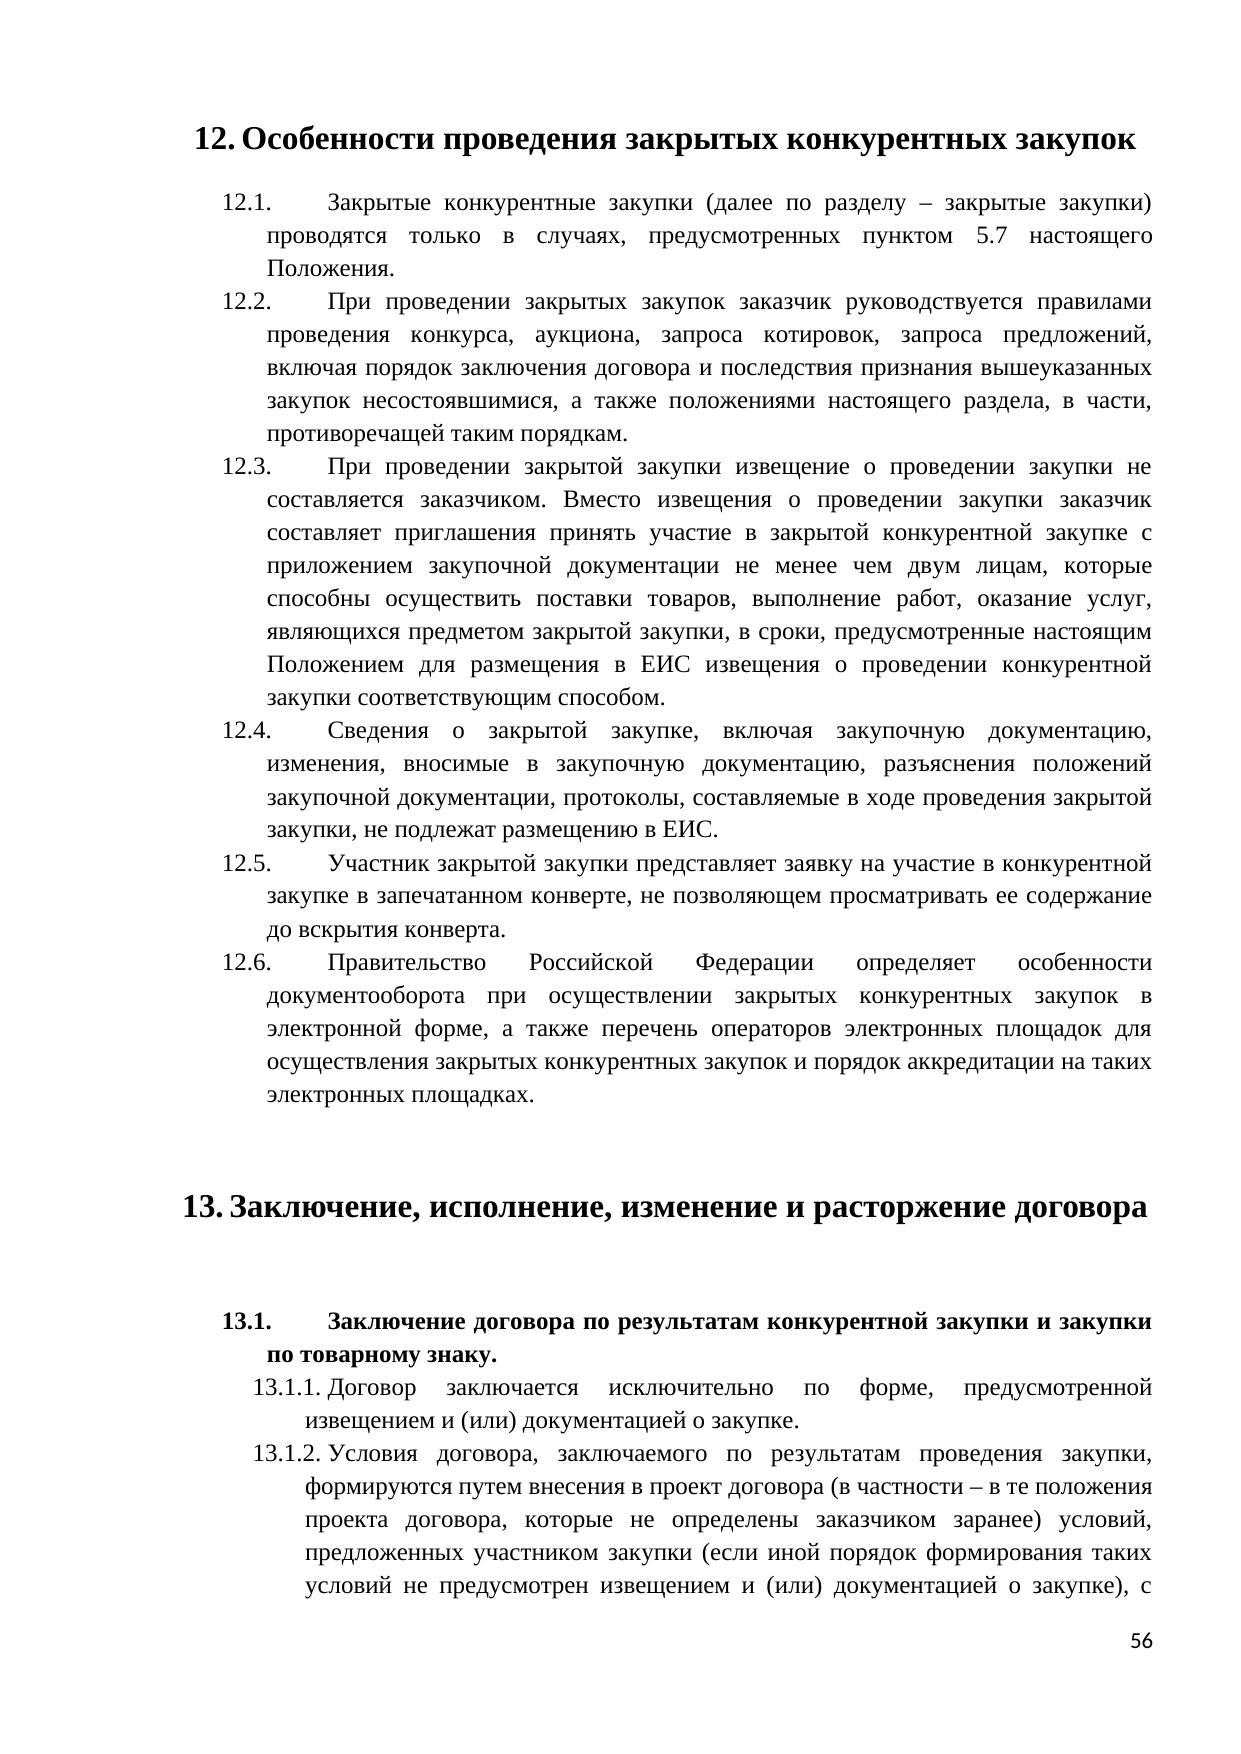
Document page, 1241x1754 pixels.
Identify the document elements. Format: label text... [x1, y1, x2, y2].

text Заключение договора по результатам конкурентной закупки и закупки по товарному знаку. [222, 1306, 1153, 1368]
text Заключение, исполнение, изменение и расторжение договора [177, 1187, 1153, 1225]
text При проведении закрытой закупки извещение о проведении закупки не составляется заказчиком. Вместо извещения о проведении закупки заказчик составляет приглашения принять участие в закрытой конкурентной закупке с приложением закупочной документации не менее чем двум лицам, которые способны осуществить поставки товаров, выполнение работ, оказание услуг, являющихся предметом закрытой закупки, в сроки, предусмотренные настоящим Положением для размещения в ЕИС извещения о проведении конкурентной закупки соответствующим способом. [222, 451, 1153, 711]
text Правительство Российской Федерации определяет особенности документооборота при осуществлении закрытых конкурентных закупок в электронной форме, а также перечень операторов электронных площадок для осуществления закрытых конкурентных закупок и порядок аккредитации на таких электронных площадках. [222, 947, 1153, 1107]
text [252, 1438, 1153, 1599]
text Закрытые конкурентные закупки (далее по разделу – закрытые закупки) проводятся только в случаях, предусмотренных пунктом 5.7 настоящего Положения. [222, 187, 1153, 282]
text Договор заключается исключительно по форме, предусмотренной извещением и (или) документацией о закупке. [252, 1372, 1153, 1434]
text При проведении закрытых закупок заказчик руководствуется правилами проведения конкурса, аукциона, запроса котировок, запроса предложений, включая порядок заключения договора и последствия признания вышеуказанных закупок несостоявшимися, а также положениями настоящего раздела, в части, противоречащей таким порядкам. [222, 286, 1153, 447]
text Особенности проведения закрытых конкурентных закупок [177, 118, 1153, 156]
text Сведения о закрытой закупке, включая закупочную документацию, изменения, вносимые в закупочную документацию, разъяснения положений закупочной документации, протоколы, составляемые в ходе проведения закрытой закупки, не подлежат размещению в ЕИС. [222, 716, 1153, 843]
text Участник закрытой закупки представляет заявку на участие в конкурентной закупке в запечатанном конверте, не позволяющем просматривать ее содержание до вскрытия конверта. [222, 848, 1153, 942]
